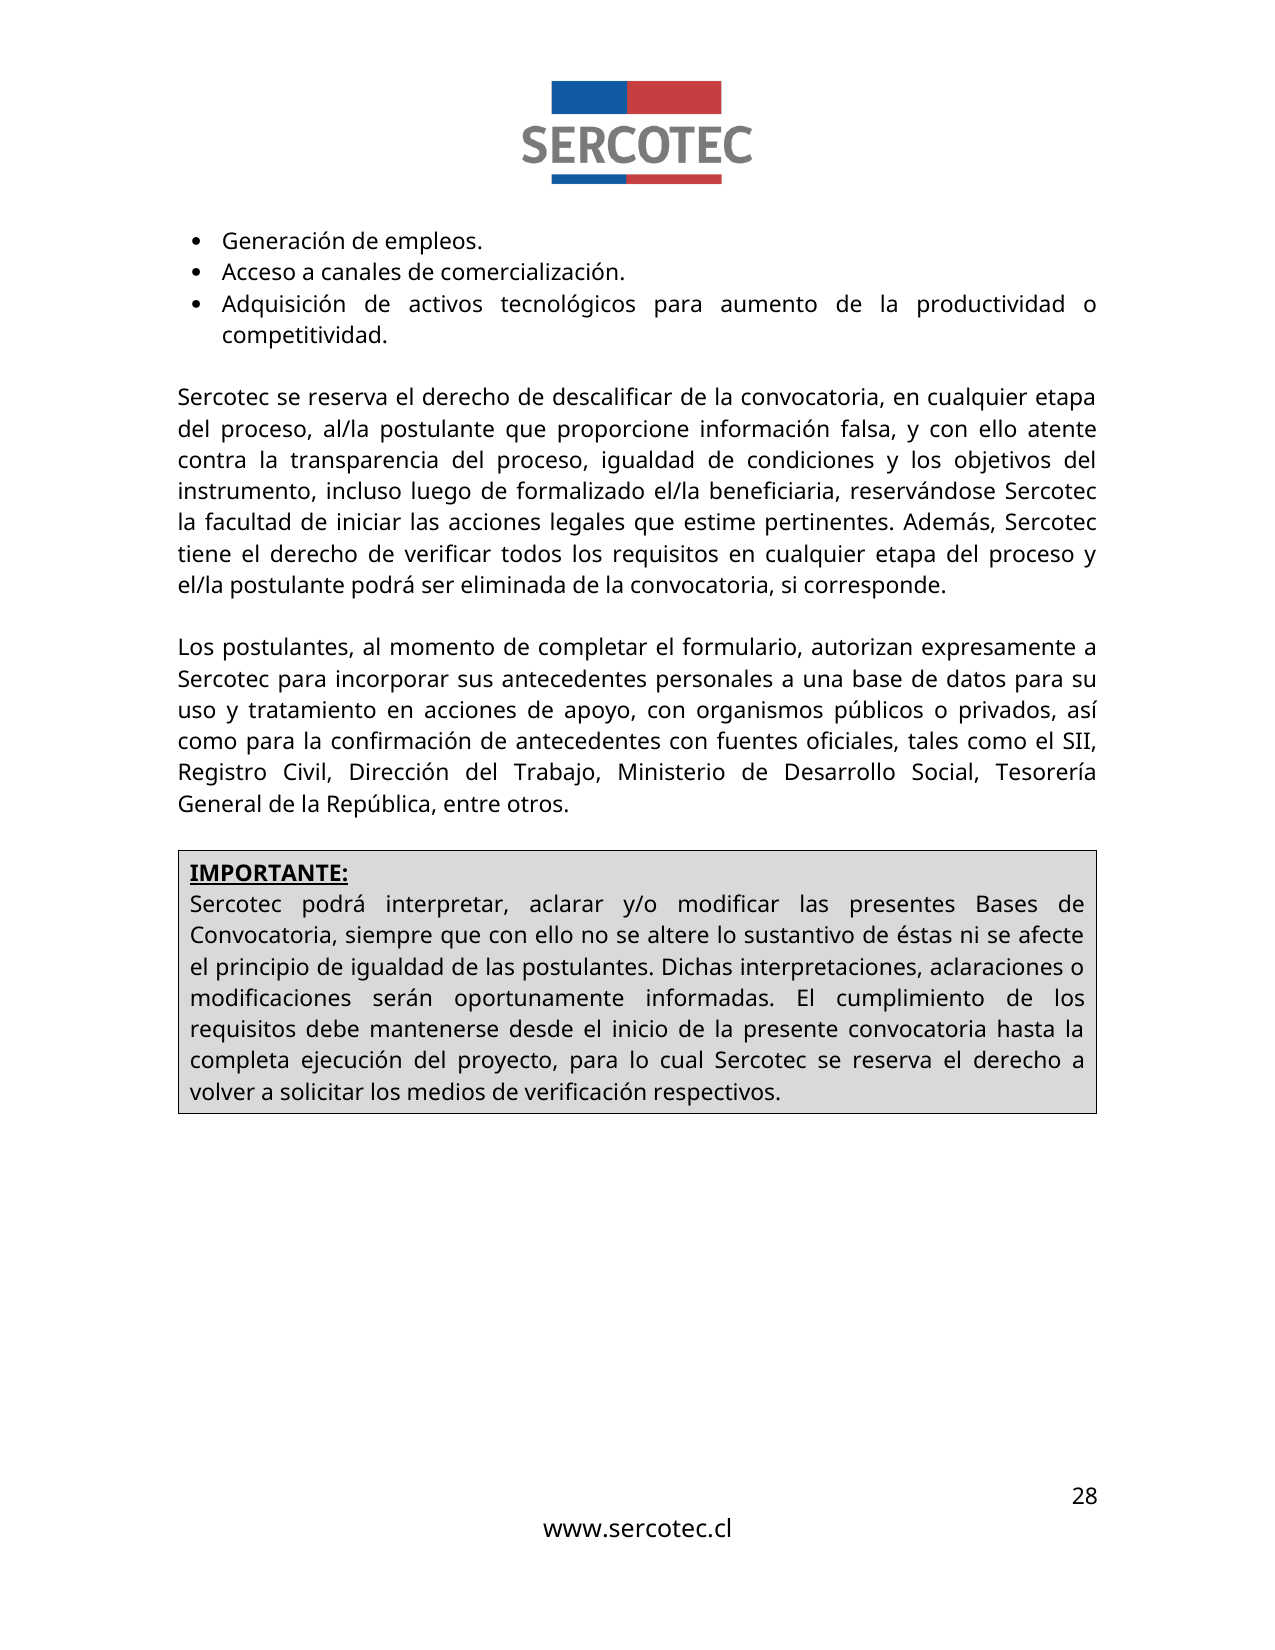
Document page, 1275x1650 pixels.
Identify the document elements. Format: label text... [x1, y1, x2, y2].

text Los postulantes, al momento de completar el formulario, autorizan expresamente a Sercotec para incorporar sus antecedentes personales a una base de datos para su uso y tratamiento en acciones de apoyo, con organismos públicos o privados, así como para la confirmación de antecedentes con fuentes oficiales, tales como el SII, Registro Civil, Dirección del Trabajo, Ministerio de Desarrollo Social, Tesorería General de la República, entre otros. [177, 631, 1098, 819]
list Generación de empleos. [192, 225, 1098, 256]
table_header IMPORTANTE: Sercotec podrá interpretar, aclarar y/o modificar las presentes Bases de Convocatoria, siempre que con ello no se altere lo sustantivo de éstas ni se afecte el principio de igualdad de las postulantes. Dichas interpretaciones, aclaraciones o modificaciones serán oportunamente informadas. El cumplimiento de los requisitos debe mantenerse desde el inicio de la presente convocatoria hasta la completa ejecución del proyecto, para lo cual Sercotec se reserva el derecho a volver a solicitar los medios de verificación respectivos. [179, 851, 1096, 1113]
list Acceso a canales de comercialización. [192, 256, 1098, 287]
picture [512, 73, 763, 194]
text Sercotec se reserva el derecho de descalificar de la convocatoria, en cualquier etapa del proceso, al/la postulante que proporcione información falsa, y con ello atente contra la transparencia del proceso, igualdad de condiciones y los objetivos del instrumento, incluso luego de formalizado el/la beneficiaria, reservándose Sercotec la facultad de iniciar las acciones legales que estime pertinentes. Además, Sercotec tiene el derecho de verificar todos los requisitos en cualquier etapa del proceso y el/la postulante podrá ser eliminada de la convocatoria, si corresponde. [177, 381, 1098, 600]
list Adquisición de activos tecnológicos para aumento de la productividad o competitividad. [192, 287, 1098, 350]
